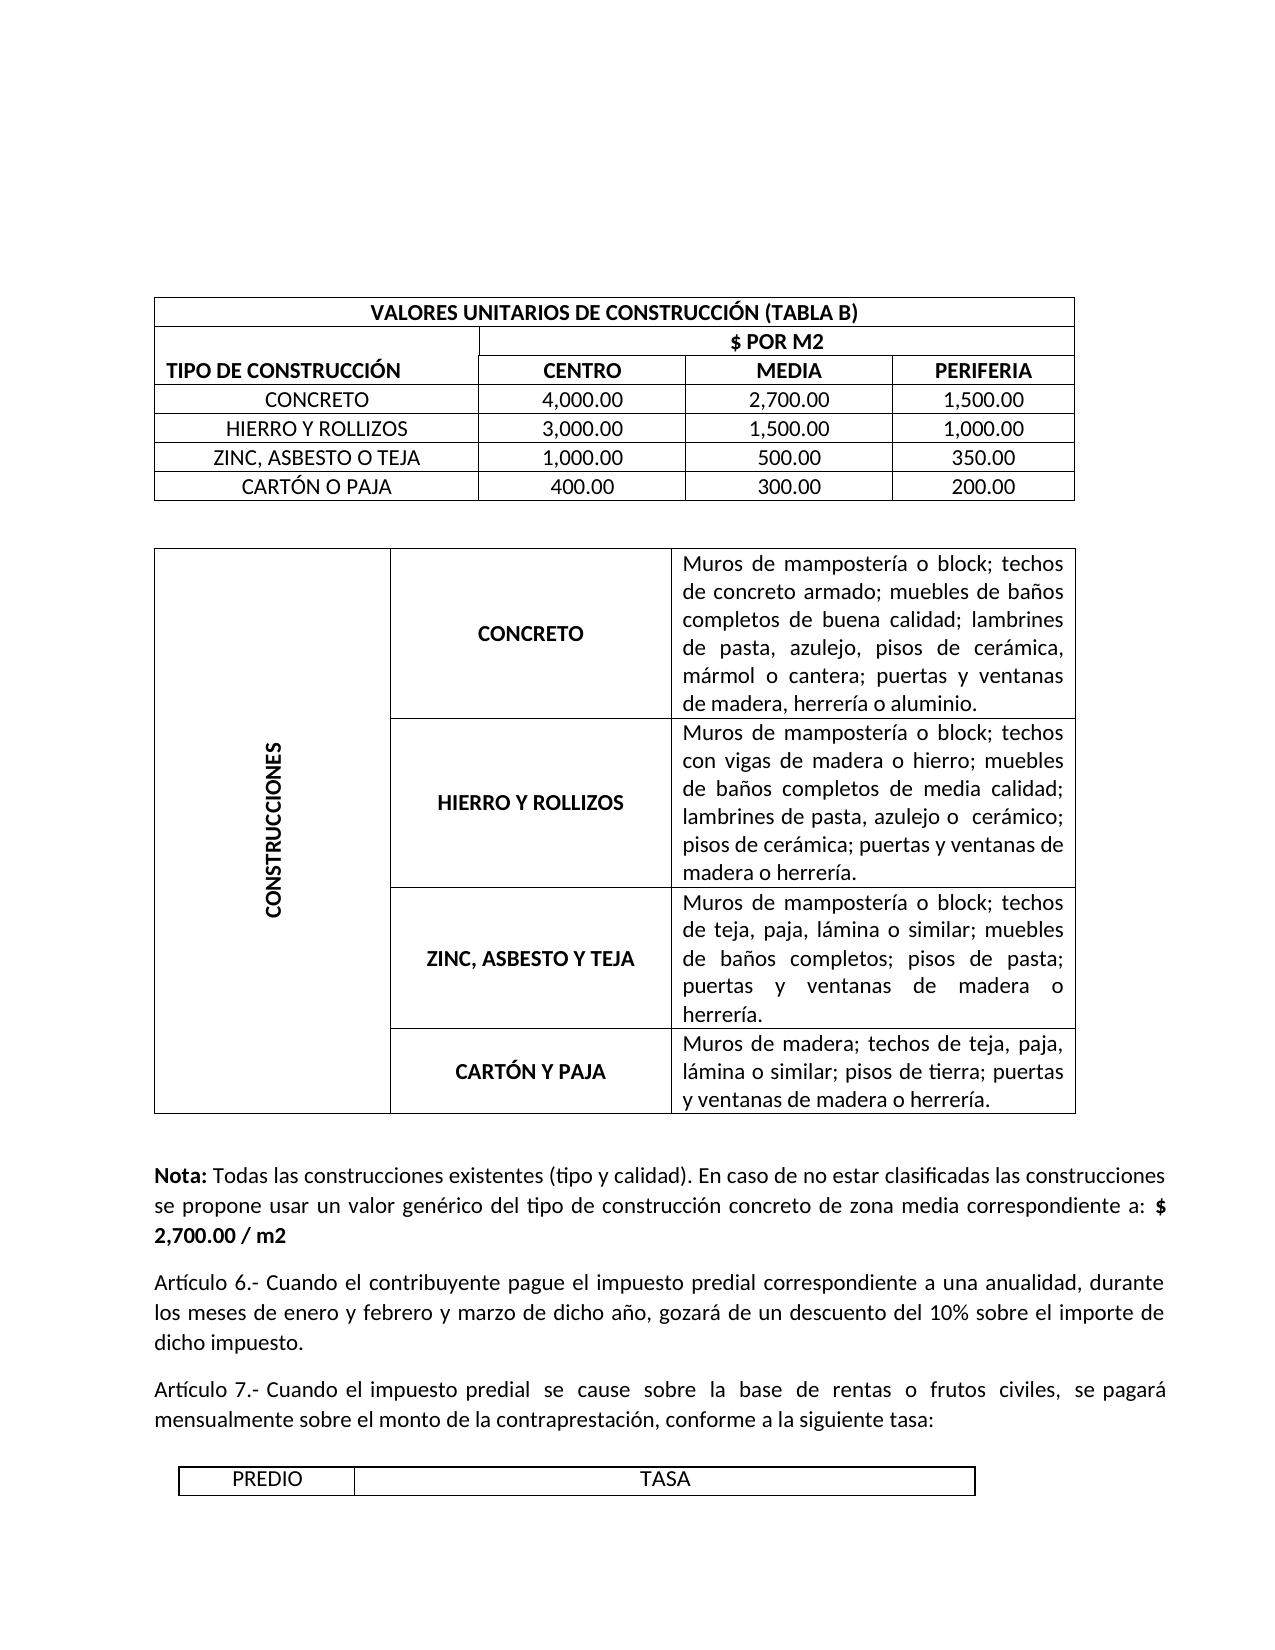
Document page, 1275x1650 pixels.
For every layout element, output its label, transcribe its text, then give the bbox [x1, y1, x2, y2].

table_cell HIERRO Y ROLLIZOS [155, 414, 478, 442]
table_cell $ POR M2 [480, 327, 1074, 355]
table_header PREDIO [180, 1468, 354, 1494]
table_cell Muros de mampostería o block; techos de teja, paja, lámina o similar; muebles de baños completos; pisos de pasta; puertas y ventanas de madera o herrería. [672, 888, 1075, 1028]
table_cell PERIFERIA [893, 356, 1074, 384]
table_cell 2,700.00 [686, 385, 892, 413]
table_cell 300.00 [686, 472, 892, 500]
table_cell 3,000.00 [479, 414, 685, 442]
table_cell 1,500.00 [686, 414, 892, 442]
table_cell Muros de madera; techos de teja, paja, lámina o similar; pisos de tierra; puertas y ventanas de madera o herrería. [672, 1029, 1075, 1113]
text Artículo 6.- Cuando el contribuyente pague el impuesto predial correspondiente a una anualidad, durante los meses de enero y febrero y marzo de dicho año, gozará de un descuento del 10% sobre el importe de dicho impuesto. [154, 1268, 1167, 1356]
table_header VALORES UNITARIOS DE CONSTRUCCIÓN (TABLA B) [155, 298, 1074, 326]
table_header CONCRETO [391, 549, 671, 717]
table_cell 200.00 [893, 472, 1074, 500]
table_cell Muros de mampostería o block; techos con vigas de madera o hierro; muebles de baños completos de media calidad; lambrines de pasta, azulejo o cerámico; pisos de cerámica; puertas y ventanas de madera o herrería. [672, 719, 1075, 887]
table_cell 1,500.00 [893, 385, 1074, 413]
table_cell HIERRO Y ROLLIZOS [391, 719, 671, 887]
table_cell CENTRO [479, 356, 685, 384]
table_cell ZINC, ASBESTO O TEJA [155, 443, 478, 471]
table_cell 1,000.00 [479, 443, 685, 471]
table_cell MEDIA [686, 356, 892, 384]
table_cell CARTÓN Y PAJA [391, 1029, 671, 1113]
table_cell 500.00 [686, 443, 892, 471]
table_cell 350.00 [893, 443, 1074, 471]
table_header TASA [355, 1468, 974, 1494]
table_cell CONCRETO [155, 385, 478, 413]
table_cell [155, 327, 479, 355]
table_cell 400.00 [479, 472, 685, 500]
table_cell 1,000.00 [893, 414, 1074, 442]
table_cell 4,000.00 [479, 385, 685, 413]
table_header Muros de mampostería o block; techos de concreto armado; muebles de baños completos de buena calidad; lambrines de pasta, azulejo, pisos de cerámica, mármol o cantera; puertas y ventanas de madera, herrería o aluminio. [672, 549, 1075, 717]
text Artículo 7.- Cuando el impuesto predial se cause sobre la base de rentas o frutos civiles, se pagará mensualmente sobre el monto de la contraprestación, conforme a la siguiente tasa: [154, 1375, 1167, 1433]
table_cell CARTÓN O PAJA [155, 472, 478, 500]
text Nota: Todas las construcciones existentes (tipo y calidad). En caso de no estar clasificadas las construcciones se propone usar un valor genérico del tipo de construcción concreto de zona media correspondiente a: $ 2,700.00 / m2 [154, 1161, 1167, 1249]
table_header CONSTRUCCIONES [155, 549, 390, 1113]
table_cell TIPO DE CONSTRUCCIÓN [155, 355, 478, 384]
table_cell ZINC, ASBESTO Y TEJA [391, 888, 671, 1028]
